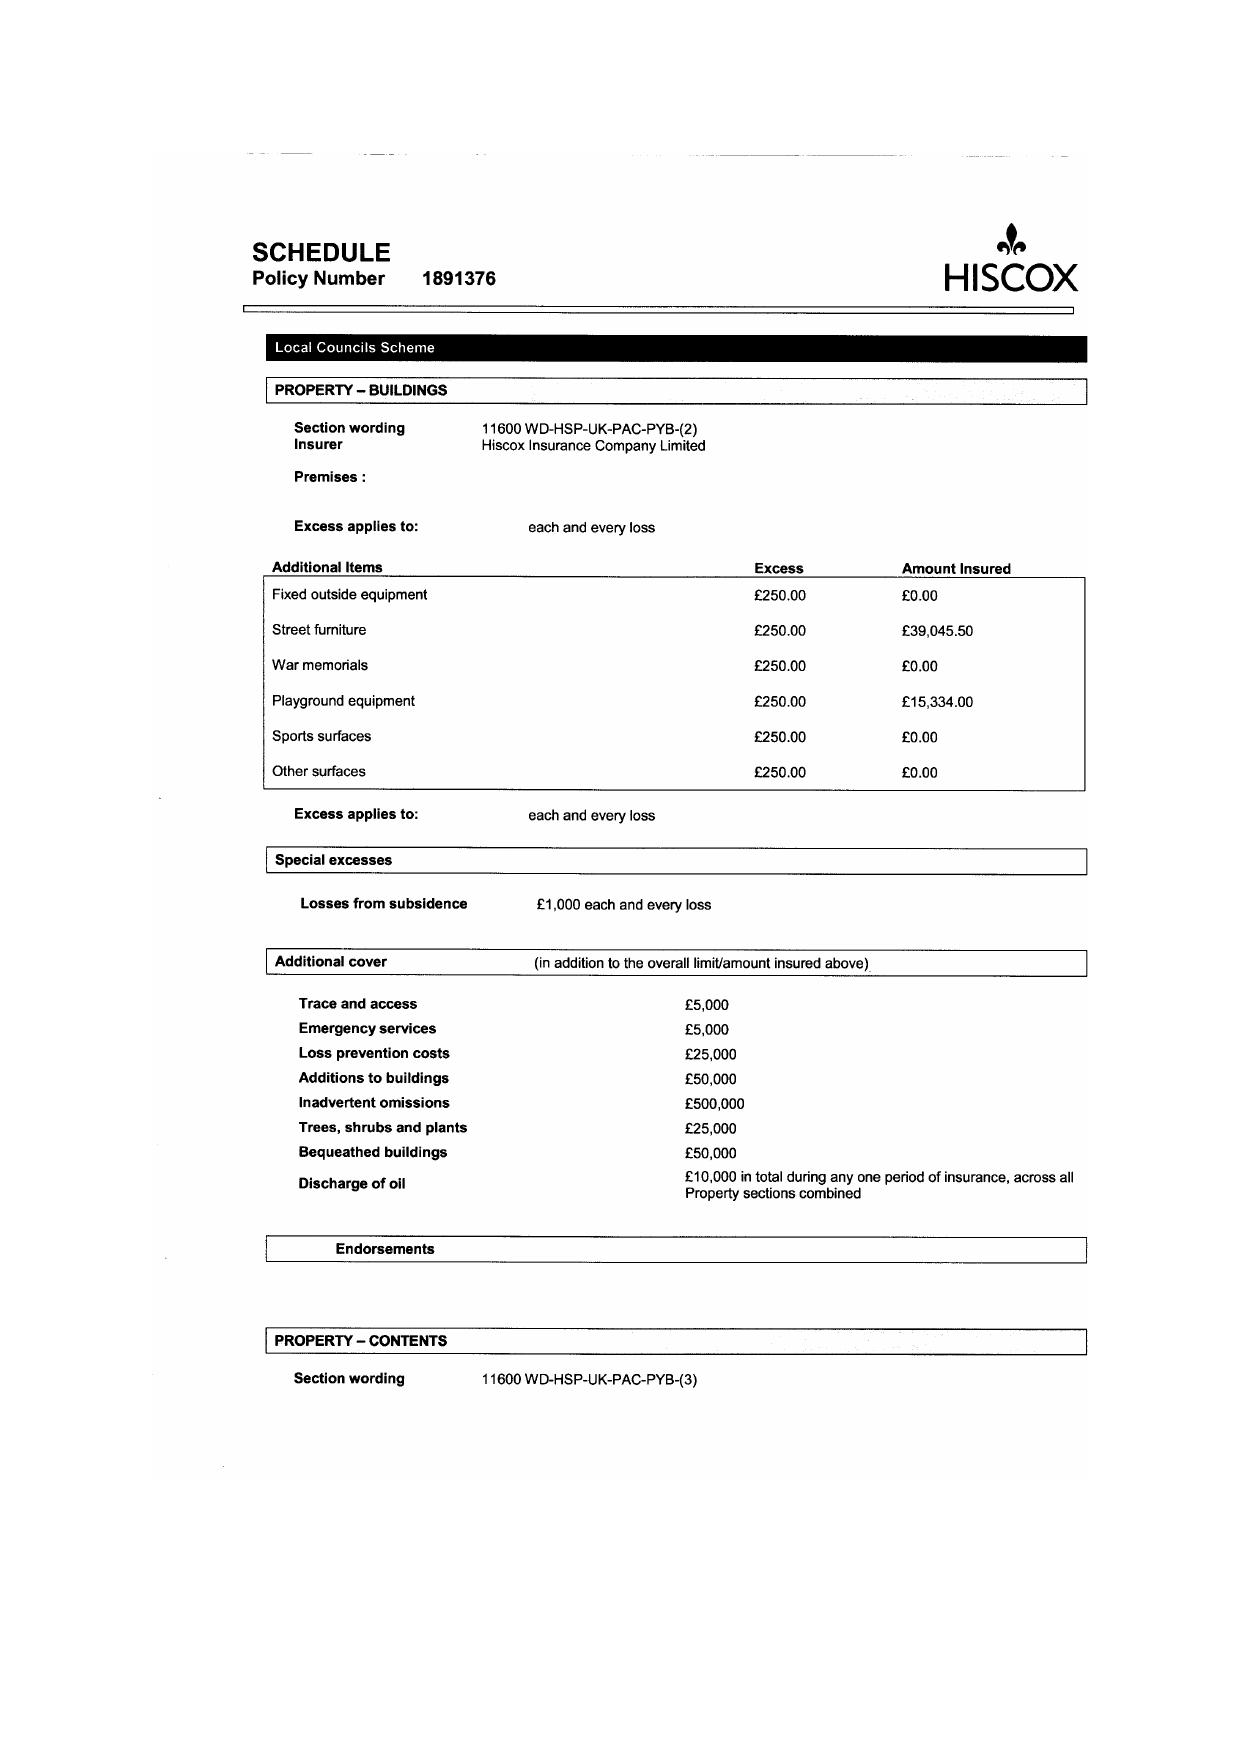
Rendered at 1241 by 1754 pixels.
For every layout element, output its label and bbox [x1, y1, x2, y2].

picture [150, 150, 1091, 1480]
